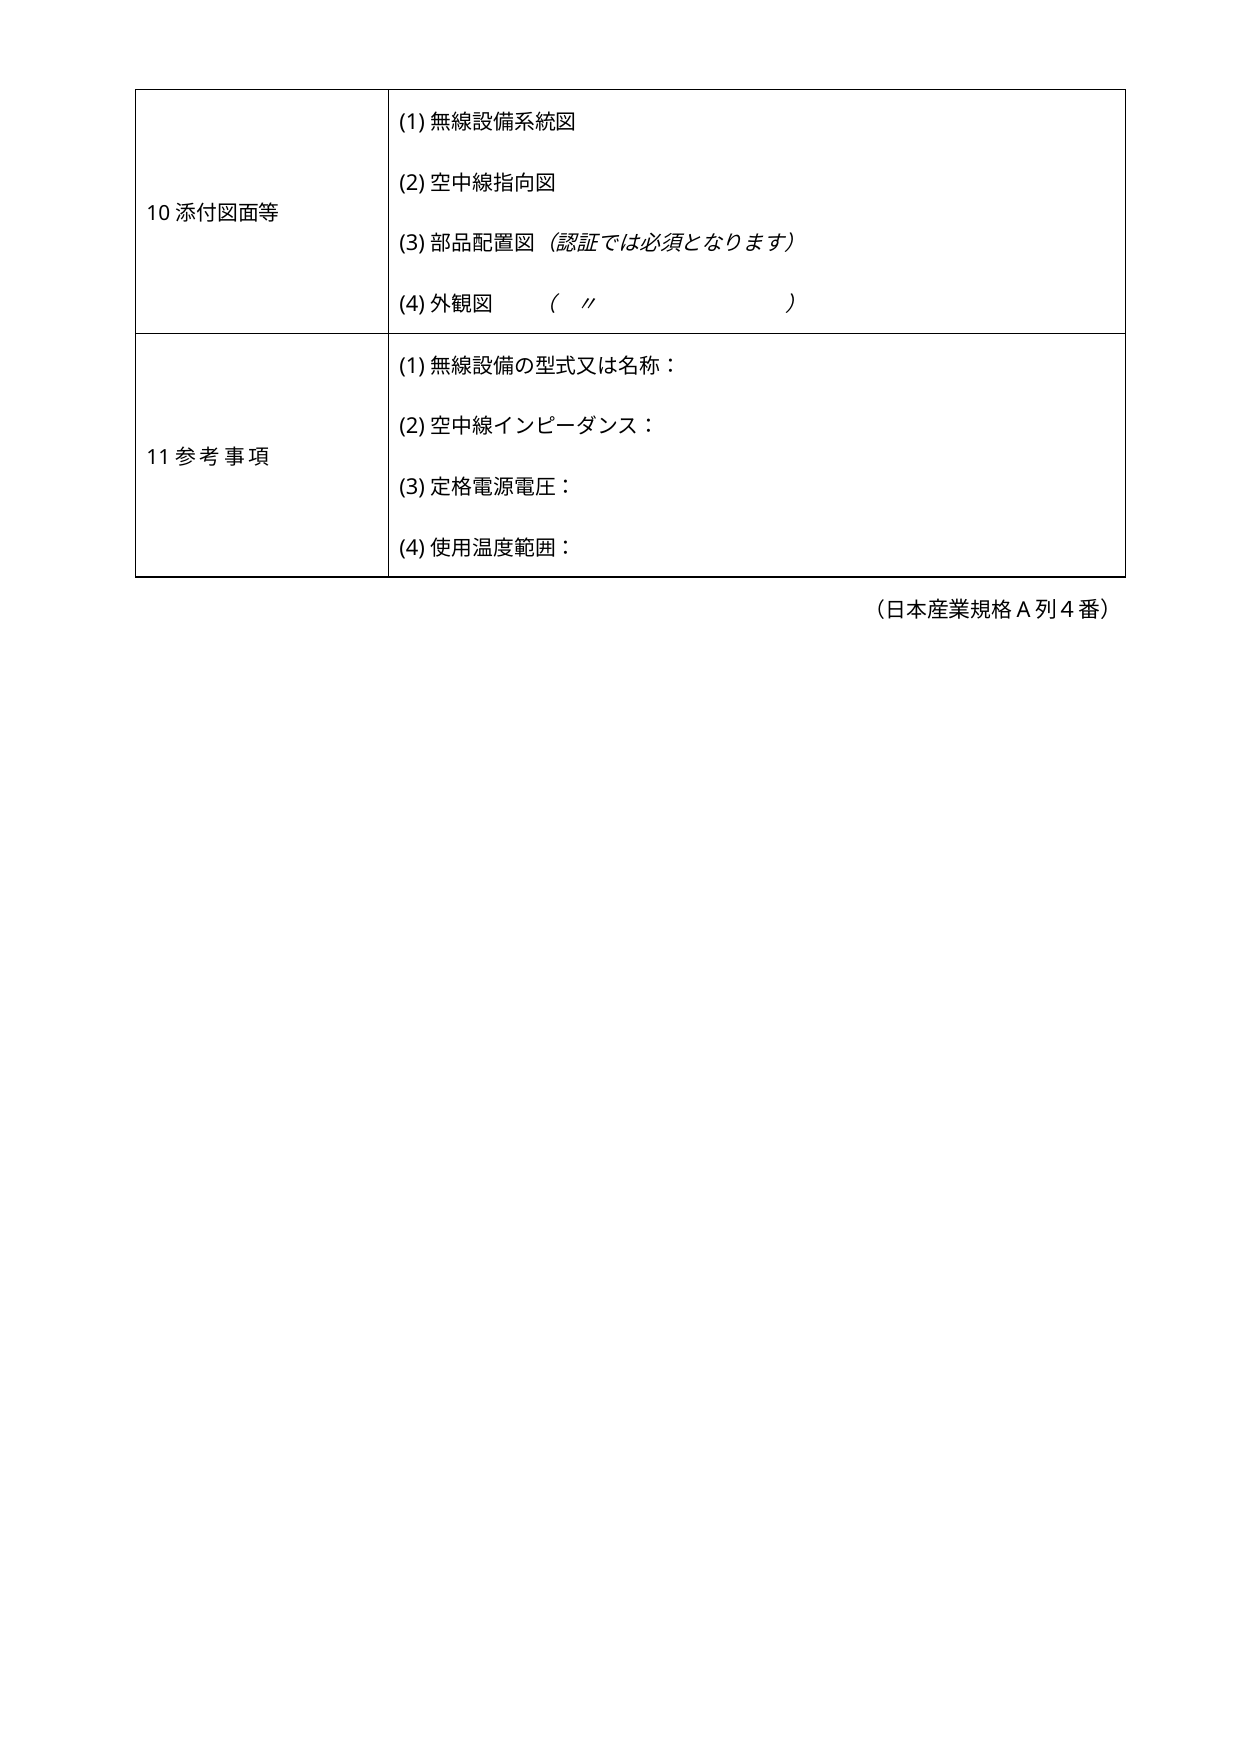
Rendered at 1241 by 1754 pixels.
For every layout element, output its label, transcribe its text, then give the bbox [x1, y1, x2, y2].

table_cell 無線設備系統図 空中線指向図 部品配置図（認証では必須となります） 外観図 （ 〃 ） [389, 90, 1125, 333]
text （日本産業規格A列４番） [136, 578, 1122, 638]
table_cell 無線設備の型式又は名称： 空中線インピーダンス： 定格電源電圧： 使用温度範囲： [389, 334, 1125, 576]
table_cell 11 参考事項 [136, 334, 388, 576]
table_cell 10 添付図面等 [136, 90, 388, 333]
